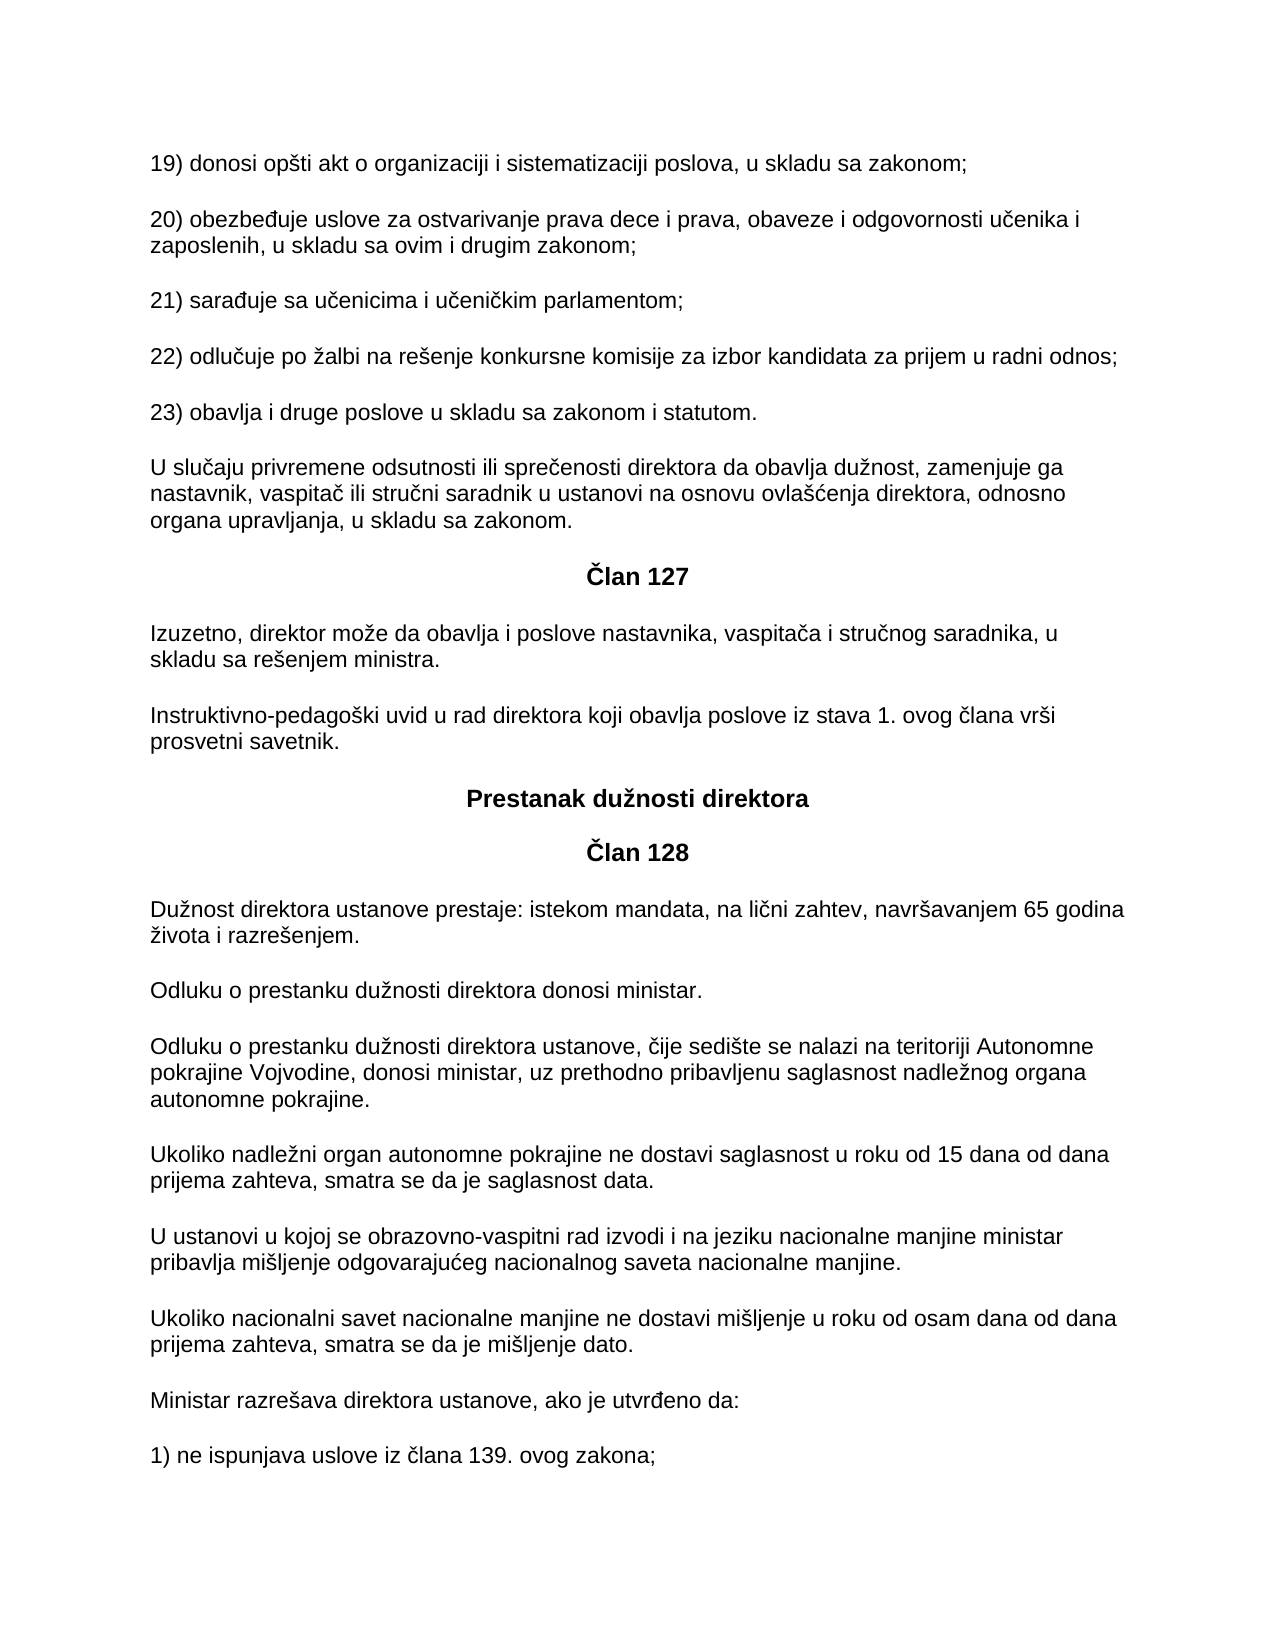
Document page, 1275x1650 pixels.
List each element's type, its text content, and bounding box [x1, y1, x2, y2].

text Prestanak dužnosti direktora [150, 784, 1125, 813]
text Član 128 [150, 838, 1125, 866]
text 20) obezbeđuje uslove za ostvarivanje prava dece i prava, obaveze i odgovornosti učenika i zaposlenih, u skladu sa ovim i drugim zakonom; [150, 206, 1125, 258]
text 1) ne ispunjava uslove iz člana 139. ovog zakona; [150, 1442, 1125, 1469]
text Izuzetno, direktor može da obavlja i poslove nastavnika, vaspitača i stručnog saradnika, u skladu sa rešenjem ministra. [150, 620, 1125, 673]
text Odluku o prestanku dužnosti direktora donosi ministar. [150, 977, 1125, 1004]
text Ministar razrešava direktora ustanove, ako je utvrđeno da: [150, 1387, 1125, 1413]
text 23) obavlja i druge poslove u skladu sa zakonom i statutom. [150, 398, 1125, 425]
text U slučaju privremene odsutnosti ili sprečenosti direktora da obavlja dužnost, zamenjuje ga nastavnik, vaspitač ili stručni saradnik u ustanovi na osnovu ovlašćenja direktora, odnosno organa upravljanja, u skladu sa zakonom. [150, 454, 1125, 533]
text 22) odlučuje po žalbi na rešenje konkursne komisije za izbor kandidata za prijem u radni odnos; [150, 343, 1125, 369]
text U ustanovi u kojoj se obrazovno-vaspitni rad izvodi i na jeziku nacionalne manjine ministar pribavlja mišljenje odgovarajućeg nacionalnog saveta nacionalne manjine. [150, 1223, 1125, 1276]
text Odluku o prestanku dužnosti direktora ustanove, čije sedište se nalazi na teritoriji Autonomne pokrajine Vojvodine, donosi ministar, uz prethodno pribavljenu saglasnost nadležnog organa autonomne pokrajine. [150, 1033, 1125, 1112]
text 19) donosi opšti akt o organizaciji i sistematizaciji poslova, u skladu sa zakonom; [150, 150, 1125, 176]
text Dužnost direktora ustanove prestaje: istekom mandata, na lični zahtev, navršavanjem 65 godina života i razrešenjem. [150, 896, 1125, 948]
text Ukoliko nadležni organ autonomne pokrajine ne dostavi saglasnost u roku od 15 dana od dana prijema zahteva, smatra se da je saglasnost data. [150, 1141, 1125, 1194]
text 21) sarađuje sa učenicima i učeničkim parlamentom; [150, 287, 1125, 314]
text Instruktivno-pedagoški uvid u rad direktora koji obavlja poslove iz stava 1. ovog člana vrši prosvetni savetnik. [150, 702, 1125, 755]
text Član 127 [150, 562, 1125, 591]
text Ukoliko nacionalni savet nacionalne manjine ne dostavi mišljenje u roku od osam dana od dana prijema zahteva, smatra se da je mišljenje dato. [150, 1305, 1125, 1358]
